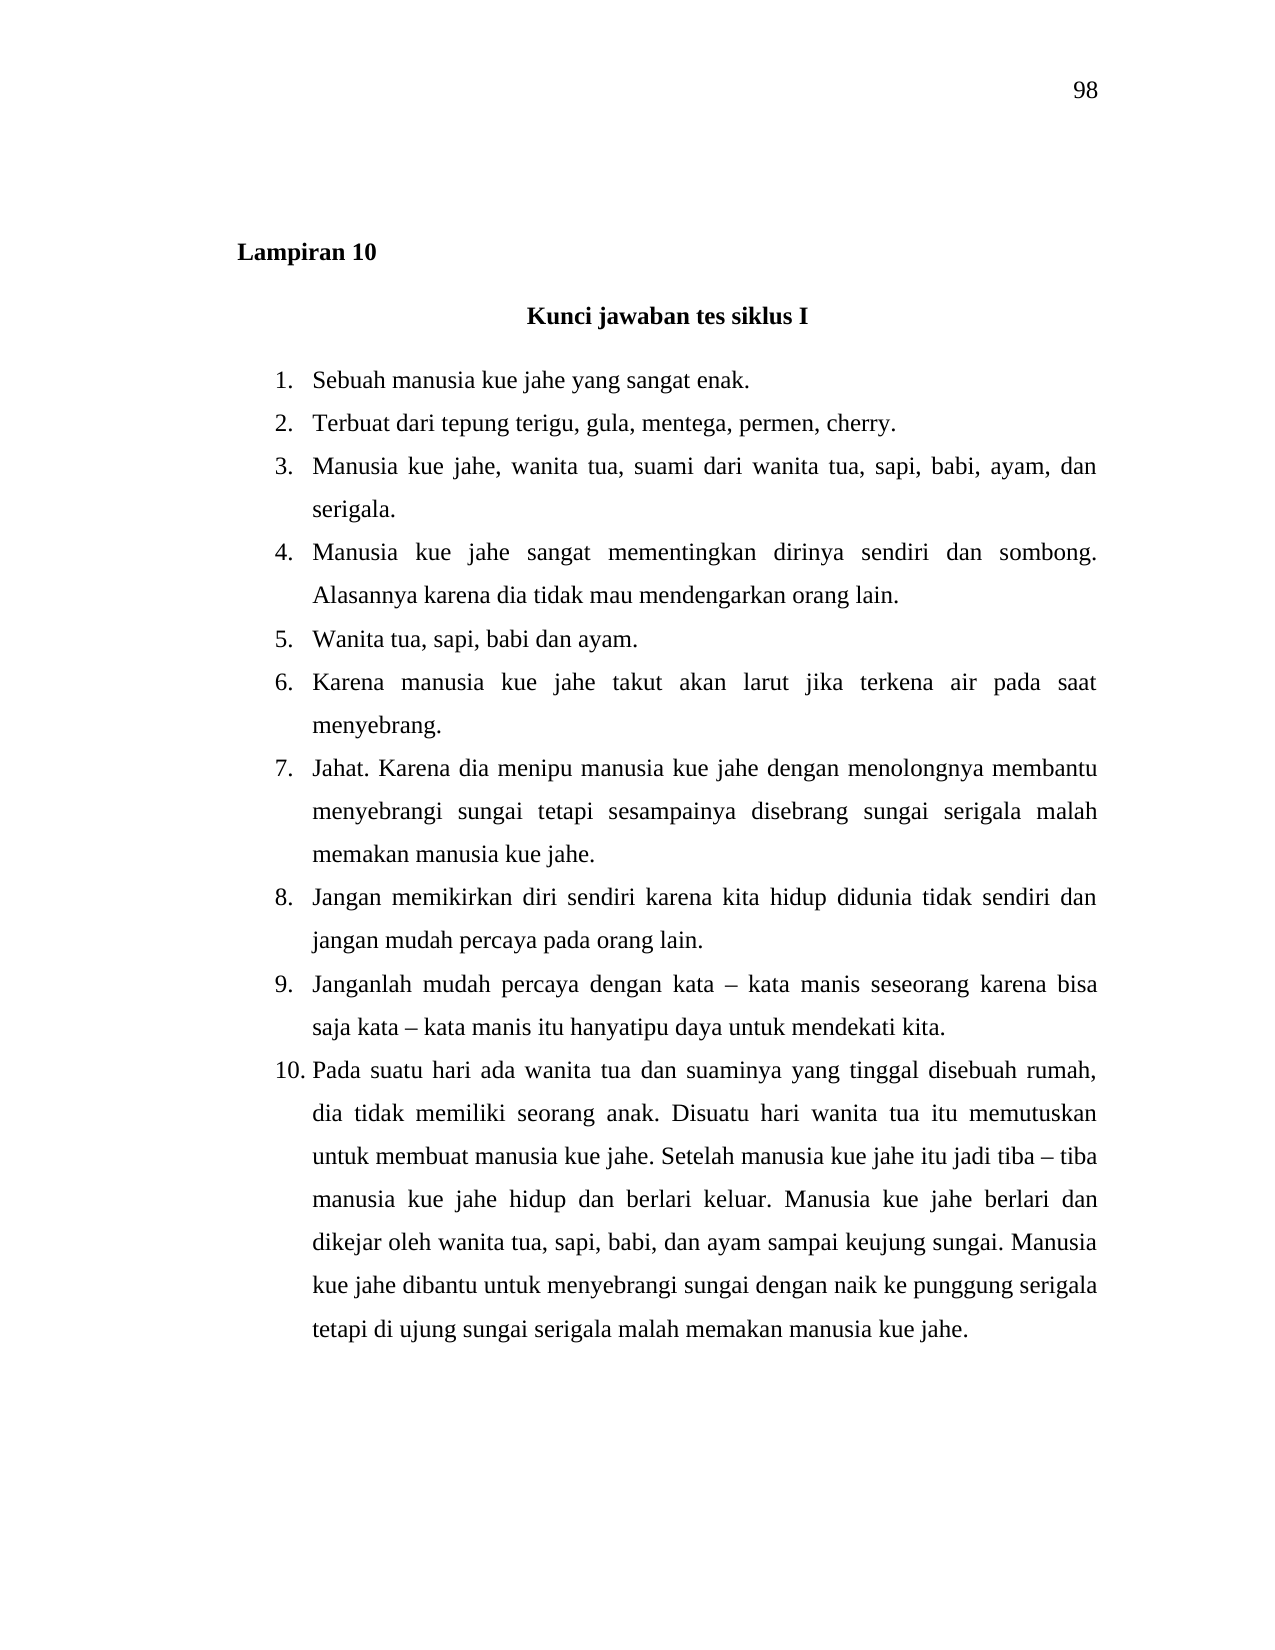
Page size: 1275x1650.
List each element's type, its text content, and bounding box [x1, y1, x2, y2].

list Pada suatu hari ada wanita tua dan suaminya yang tinggal disebuah rumah, dia tidak memiliki seorang anak. Disuatu hari wanita tua itu memutuskan untuk membuat manusia kue jahe. Setelah manusia kue jahe itu jadi tiba – tiba manusia kue jahe hidup dan berlari keluar. Manusia kue jahe berlari dan dikejar oleh wanita tua, sapi, babi, dan ayam sampai keujung sungai. Manusia kue jahe dibantu untuk menyebrangi sungai dengan naik ke punggung serigala tetapi di ujung sungai serigala malah memakan manusia kue jahe. [274, 1055, 1098, 1342]
list Manusia kue jahe, wanita tua, suami dari wanita tua, sapi, babi, ayam, dan serigala. [274, 451, 1098, 523]
list Wanita tua, sapi, babi dan ayam. [274, 624, 1098, 652]
list Terbuat dari tepung terigu, gula, mentega, permen, cherry. [274, 408, 1098, 437]
list Karena manusia kue jahe takut akan larut jika terkena air pada saat menyebrang. [274, 667, 1098, 739]
list Sebuah manusia kue jahe yang sangat enak. [274, 365, 1098, 394]
list Janganlah mudah percaya dengan kata – kata manis seseorang karena bisa saja kata – kata manis itu hanyatipu daya untuk mendekati kita. [274, 969, 1098, 1041]
text Kunci jawaban tes siklus I [237, 301, 1098, 330]
list Jangan memikirkan diri sendiri karena kita hidup didunia tidak sendiri dan jangan mudah percaya pada orang lain. [274, 882, 1098, 954]
list Manusia kue jahe sangat mementingkan dirinya sendiri dan sombong. Alasannya karena dia tidak mau mendengarkan orang lain. [274, 537, 1098, 609]
list Jahat. Karena dia menipu manusia kue jahe dengan menolongnya membantu menyebrangi sungai tetapi sesampainya disebrang sungai serigala malah memakan manusia kue jahe. [274, 753, 1098, 868]
text Lampiran 10 [237, 237, 1098, 266]
